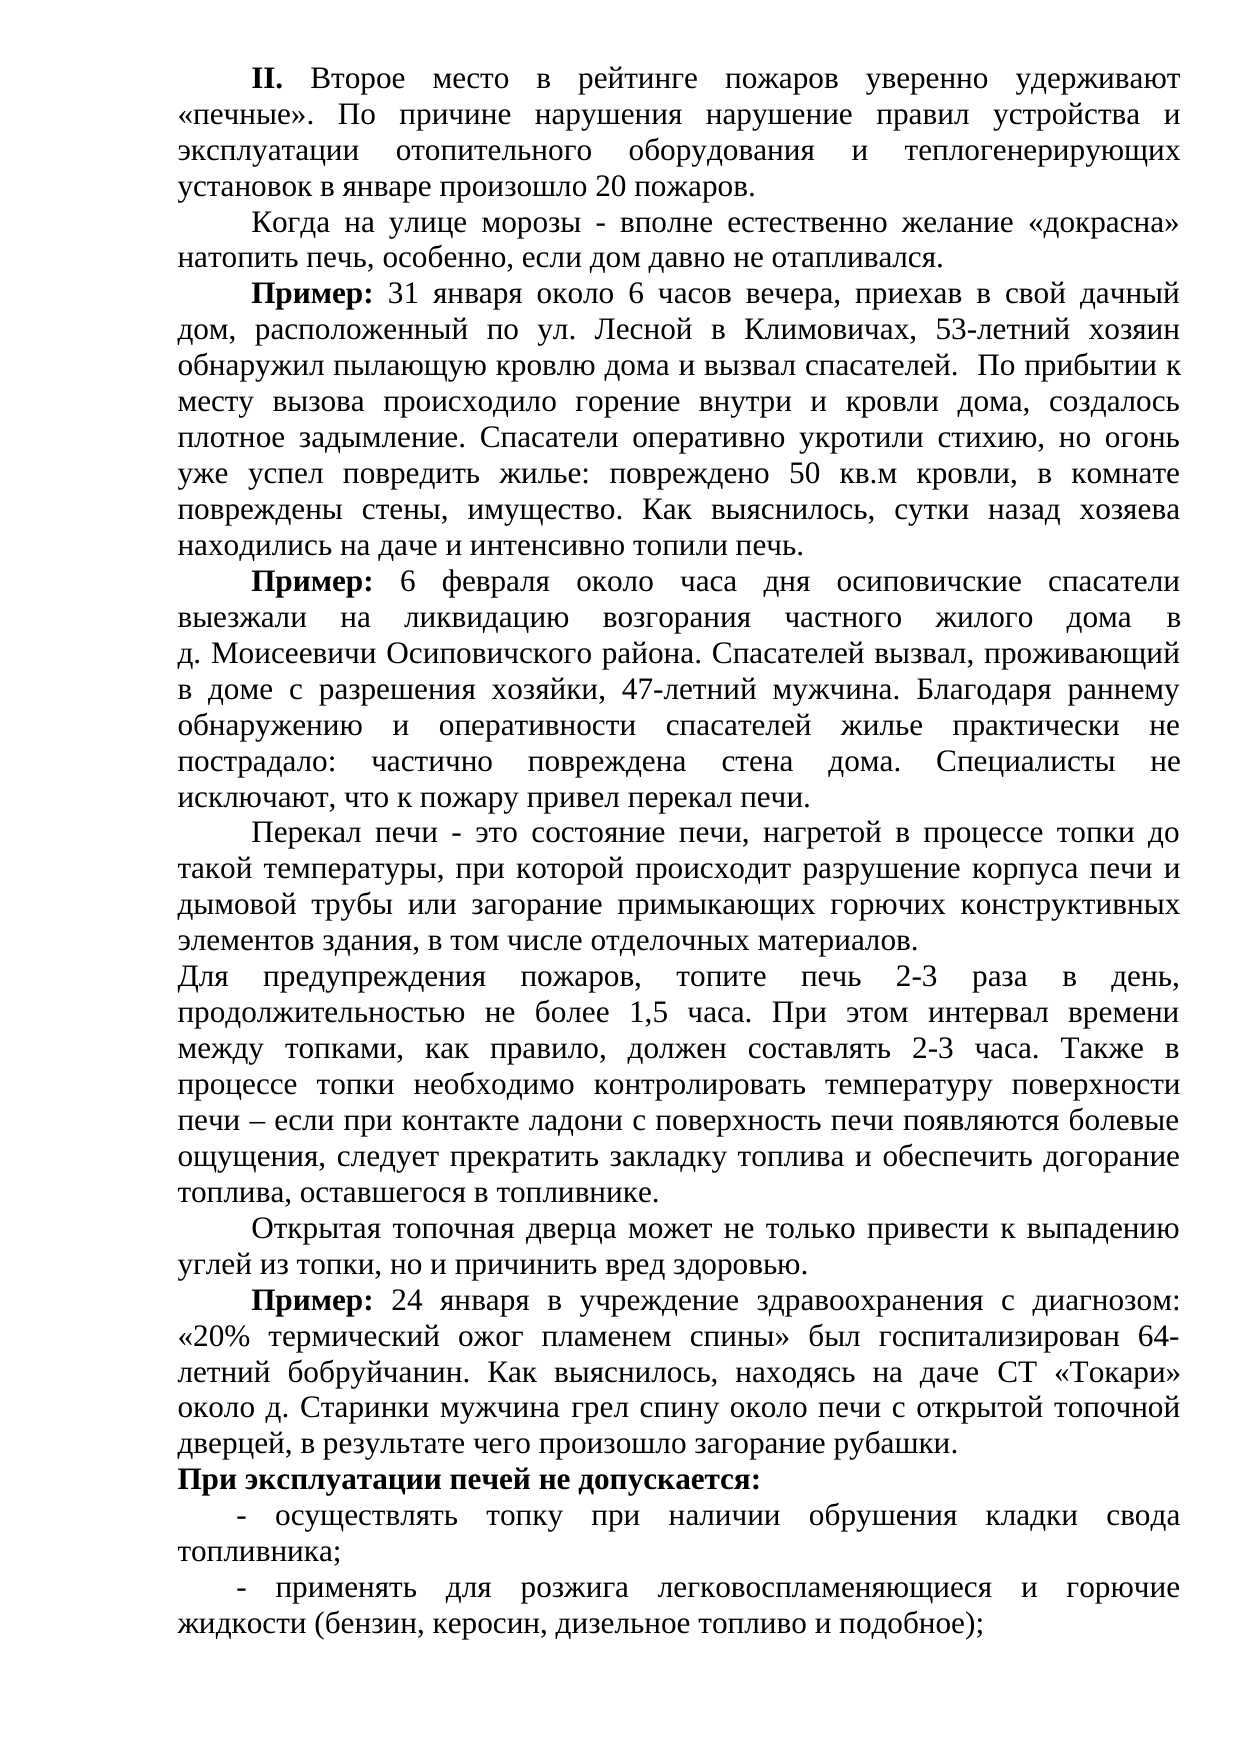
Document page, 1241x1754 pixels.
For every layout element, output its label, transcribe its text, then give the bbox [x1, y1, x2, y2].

text Перекал печи - это состояние печи, нагретой в процессе топки до такой температуры, при которой происходит разрушение корпуса печи и дымовой трубы или загорание примыкающих горючих конструктивных элементов здания, в том числе отделочных материалов. [177, 814, 1181, 957]
text Когда на улице морозы - вполне естественно желание «докрасна» натопить печь, особенно, если дом давно не отапливался. [177, 203, 1181, 275]
text - применять для розжига легковоспламеняющиеся и горючие жидкости (бензин, керосин, дизельное топливо и подобное); [177, 1568, 1181, 1640]
text Пример: 6 февраля около часа дня осиповичские спасатели выезжали на ликвидацию возгорания частного жилого дома в д. Моисеевичи Осиповичского района. Спасателей вызвал, проживающий в доме с разрешения хозяйки, 47-летний мужчина. Благодаря раннему обнаружению и оперативности спасателей жилье практически не пострадало: частично повреждена стена дома. Специалисты не исключают, что к пожару привел перекал печи. [177, 562, 1181, 814]
text Пример: 24 января в учреждение здравоохранения с диагнозом: «20% термический ожог пламенем спины» был госпитализирован 64-летний бобруйчанин. Как выяснилось, находясь на даче СТ «Токари» около д. Старинки мужчина грел спину около печи с открытой топочной дверцей, в результате чего произошло загорание рубашки. [177, 1281, 1181, 1461]
text II. Второе место в рейтинге пожаров уверенно удерживают «печные». По причине нарушения нарушение правил устройства и эксплуатации отопительного оборудования и теплогенерирующих установок в январе произошло 20 пожаров. [177, 59, 1181, 203]
text Открытая топочная дверца может не только привести к выпадению углей из топки, но и причинить вред здоровью. [177, 1209, 1181, 1281]
text - осуществлять топку при наличии обрушения кладки свода топливника; [177, 1497, 1181, 1568]
text Пример: 31 января около 6 часов вечера, приехав в свой дачный дом, расположенный по ул. Лесной в Климовичах, 53-летний хозяин обнаружил пылающую кровлю дома и вызвал спасателей. По прибытии к месту вызова происходило горение внутри и кровли дома, создалось плотное задымление. Спасатели оперативно укротили стихию, но огонь уже успел повредить жилье: повреждено 50 кв.м кровли, в комнате повреждены стены, имущество. Как выяснилось, сутки назад хозяева находились на даче и интенсивно топили печь. [177, 275, 1181, 562]
text Для предупреждения пожаров, топите печь 2-3 раза в день, продолжительностью не более 1,5 часа. При этом интервал времени между топками, как правило, должен составлять 2-3 часа. Также в процессе топки необходимо контролировать температуру поверхности печи – если при контакте ладони с поверхность печи появляются болевые ощущения, следует прекратить закладку топлива и обеспечить догорание топлива, оставшегося в топливнике. [177, 957, 1181, 1209]
text При эксплуатации печей не допускается: [177, 1461, 1181, 1497]
